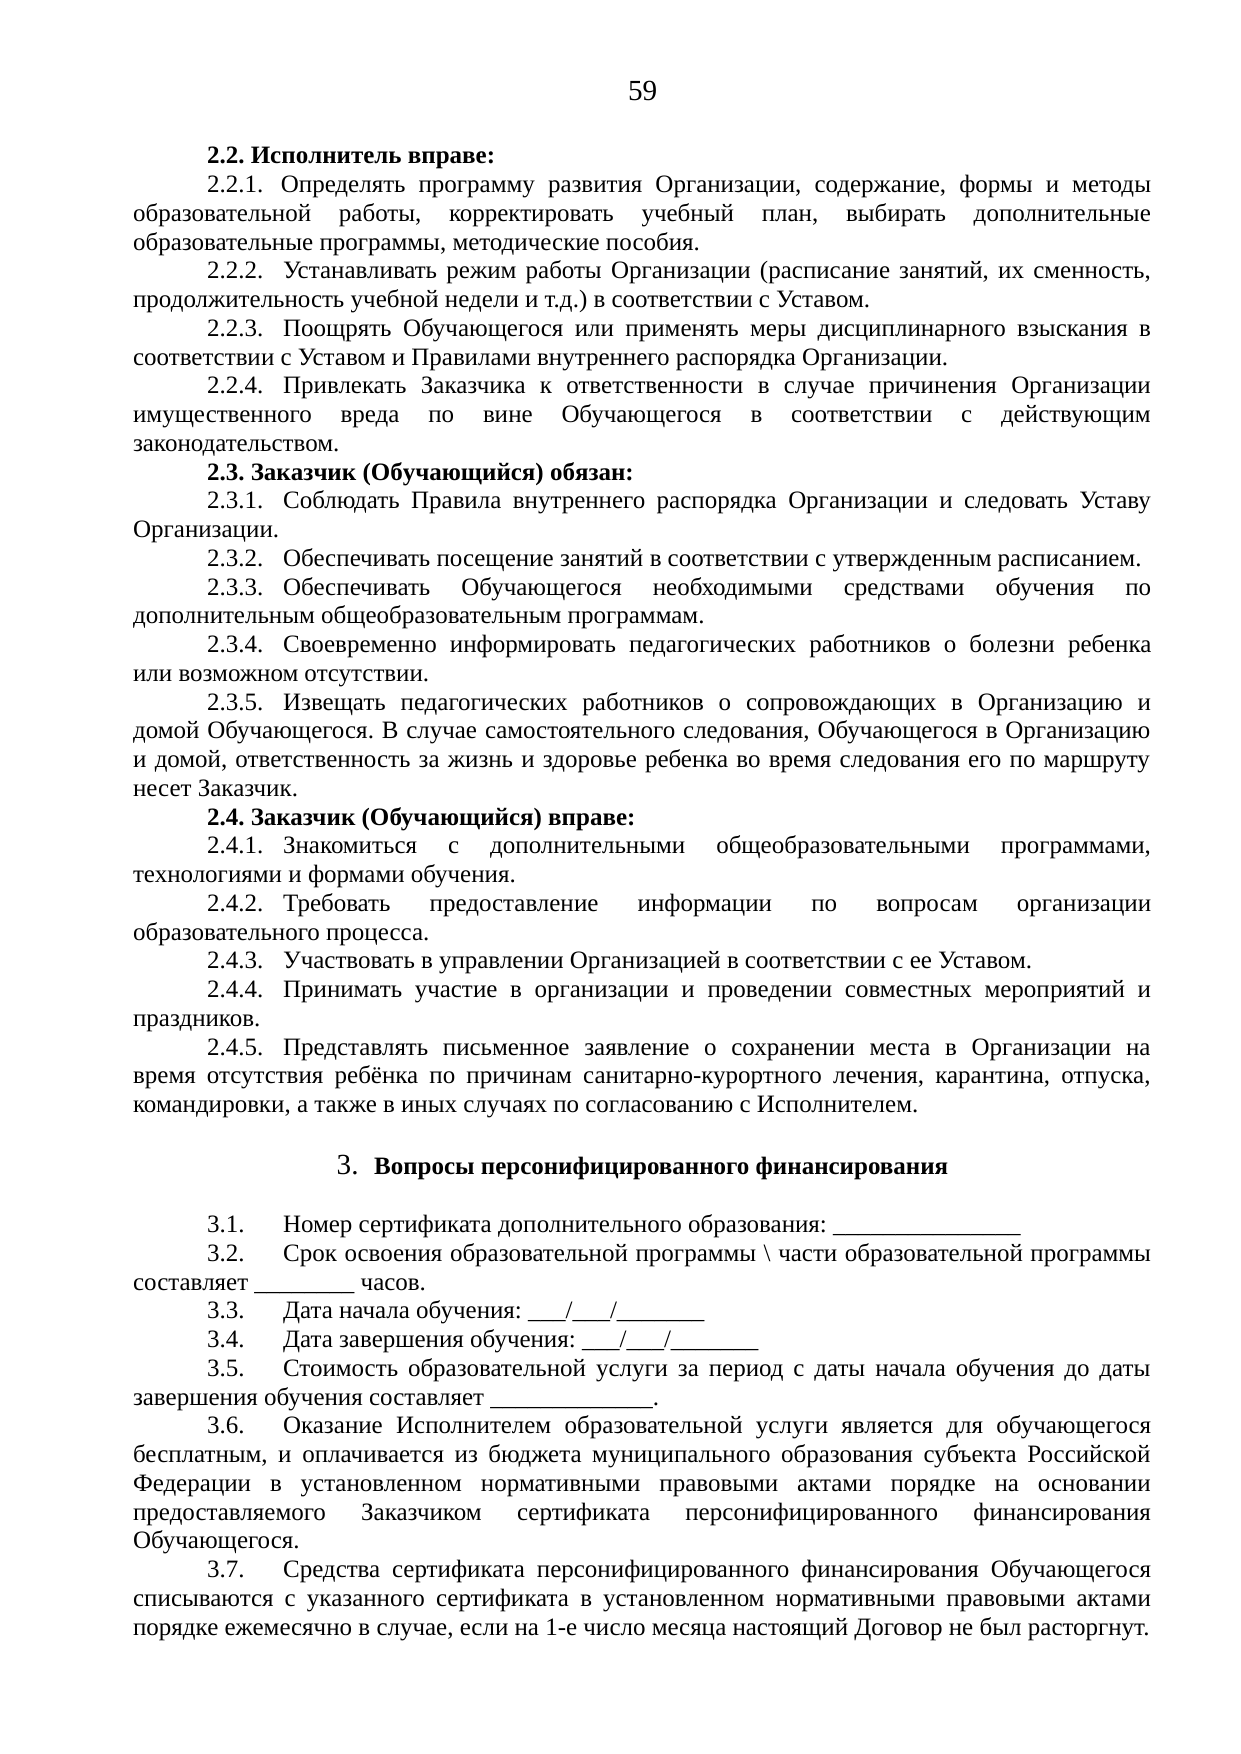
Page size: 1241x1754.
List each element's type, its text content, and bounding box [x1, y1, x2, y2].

list Стоимость образовательной услуги за период с даты начала обучения до даты завершения обучения составляет _____________. [133, 1353, 1152, 1410]
list Знакомиться с дополнительными общеобразовательными программами, технологиями и формами обучения. [133, 831, 1152, 888]
list Устанавливать режим работы Организации (расписание занятий, их сменность, продолжительность учебной недели и т.д.) в соответствии с Уставом. [133, 256, 1152, 313]
list Средства сертификата персонифицированного финансирования Обучающегося списываются с указанного сертификата в установленном нормативными правовыми актами порядке ежемесячно в случае, если на 1-е число месяца настоящий Договор не был расторгнут. [133, 1554, 1152, 1640]
text 2.4. Заказчик (Обучающийся) вправе: [133, 802, 1152, 831]
list Номер сертификата дополнительного образования: _______________ [133, 1209, 1152, 1238]
list Определять программу развития Организации, содержание, формы и методы образовательной работы, корректировать учебный план, выбирать дополнительные образовательные программы, методические пособия. [133, 169, 1152, 256]
list Обеспечивать Обучающегося необходимыми средствами обучения по дополнительным общеобразовательным программам. [133, 572, 1152, 629]
list Вопросы персонифицированного финансирования [133, 1147, 1152, 1180]
list Привлекать Заказчика к ответственности в случае причинения Организации имущественного вреда по вине Обучающегося в соответствии с действующим законодательством. [133, 371, 1152, 457]
list Требовать предоставление информации по вопросам организации образовательного процесса. [133, 888, 1152, 946]
list Представлять письменное заявление о сохранении места в Организации на время отсутствия ребёнка по причинам санитарно-курортного лечения, карантина, отпуска, командировки, а также в иных случаях по согласованию с Исполнителем. [133, 1032, 1152, 1118]
text 2.2. Исполнитель вправе: [133, 141, 1152, 169]
list Оказание Исполнителем образовательной услуги является для обучающегося бесплатным, и оплачивается из бюджета муниципального образования субъекта Российской Федерации в установленном нормативными правовыми актами порядке на основании предоставляемого Заказчиком сертификата персонифицированного финансирования Обучающегося. [133, 1410, 1152, 1554]
text 2.3. Заказчик (Обучающийся) обязан: [133, 457, 1152, 486]
list Соблюдать Правила внутреннего распорядка Организации и следовать Уставу Организации. [133, 486, 1152, 543]
list Принимать участие в организации и проведении совместных мероприятий и праздников. [133, 974, 1152, 1032]
list Обеспечивать посещение занятий в соответствии с утвержденным расписанием. [133, 543, 1152, 572]
list Участвовать в управлении Организацией в соответствии с ее Уставом. [133, 946, 1152, 974]
list Своевременно информировать педагогических работников о болезни ребенка или возможном отсутствии. [133, 629, 1152, 687]
list Дата завершения обучения: ___/___/_______ [133, 1324, 1152, 1353]
list Поощрять Обучающегося или применять меры дисциплинарного взыскания в соответствии с Уставом и Правилами внутреннего распорядка Организации. [133, 313, 1152, 371]
list Дата начала обучения: ___/___/_______ [133, 1295, 1152, 1324]
list Срок освоения образовательной программы \ части образовательной программы составляет ________ часов. [133, 1238, 1152, 1295]
list Извещать педагогических работников о сопровождающих в Организацию и домой Обучающегося. В случае самостоятельного следования, Обучающегося в Организацию и домой, ответственность за жизнь и здоровье ребенка во время следования его по маршруту несет Заказчик. [133, 687, 1152, 802]
